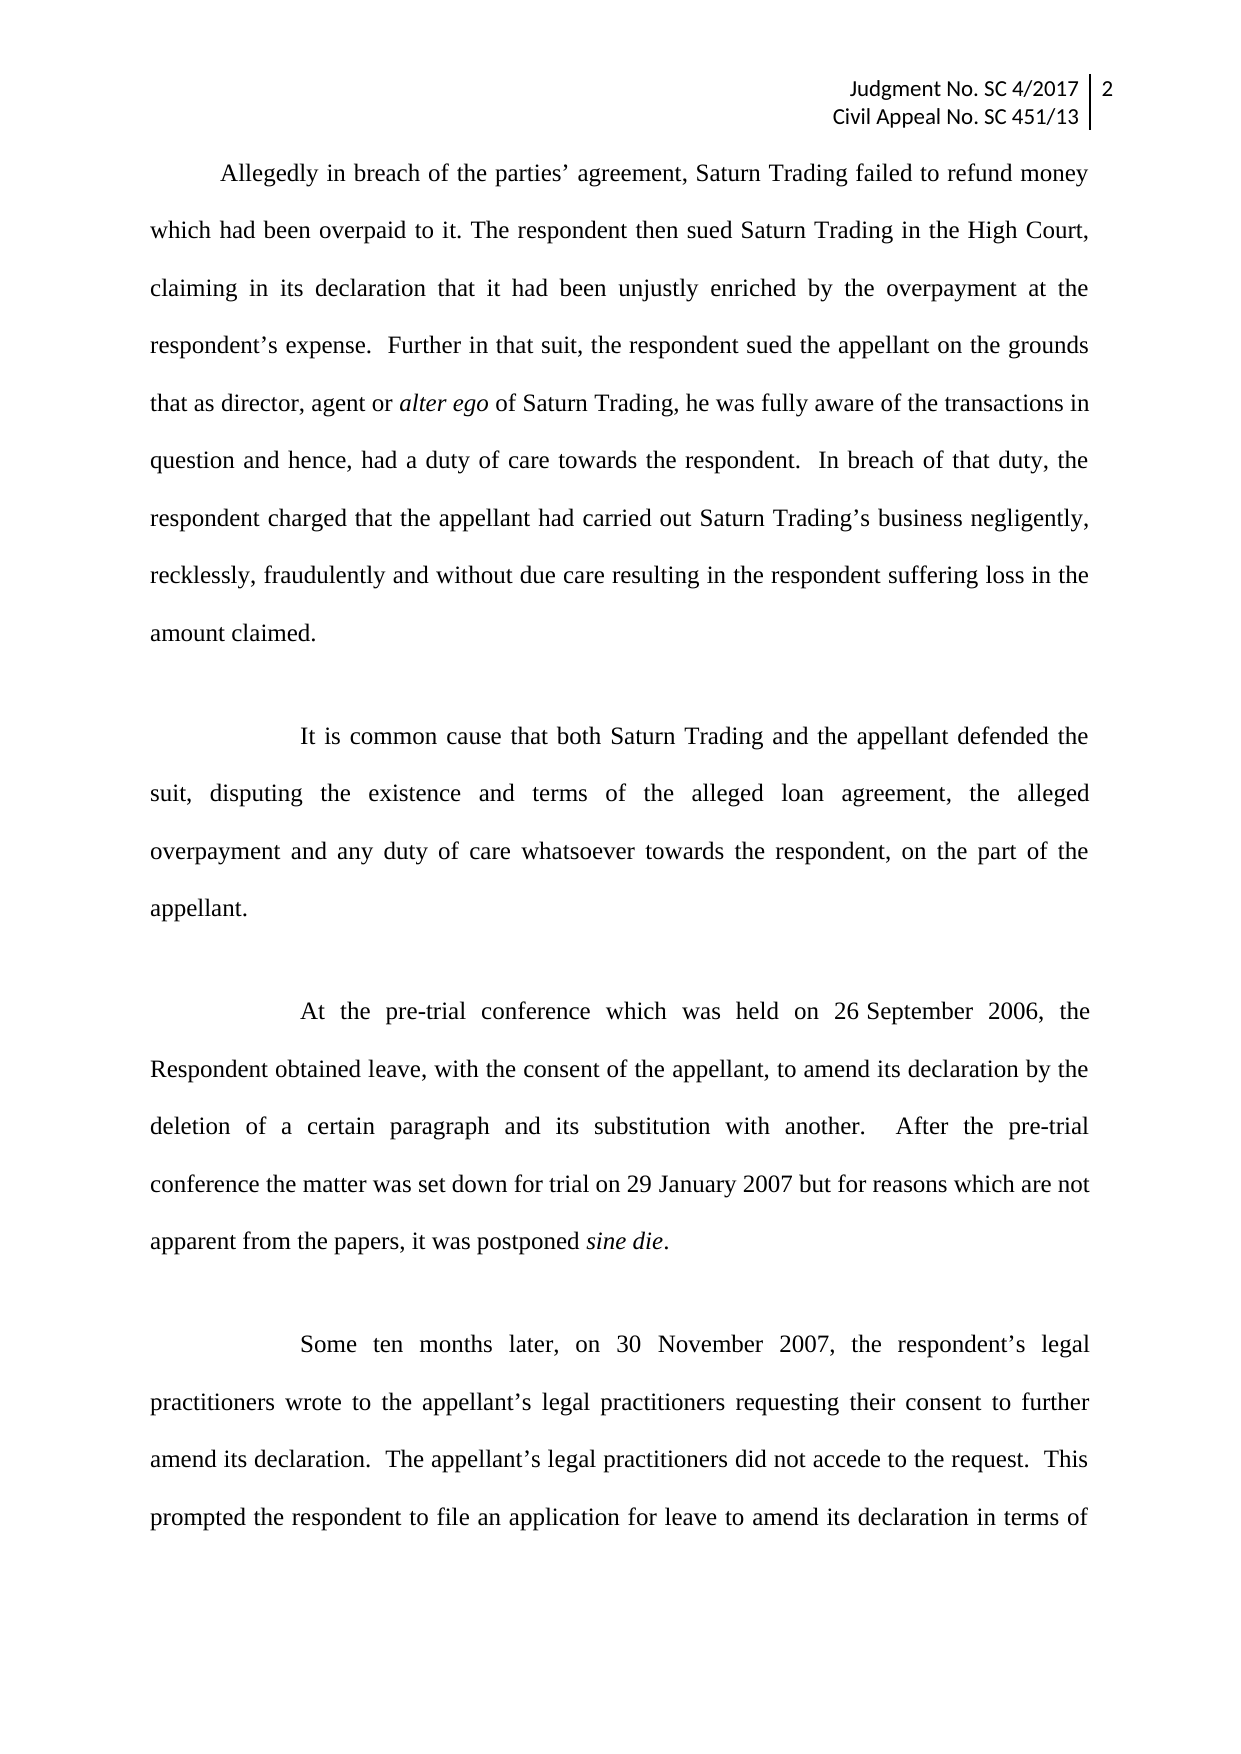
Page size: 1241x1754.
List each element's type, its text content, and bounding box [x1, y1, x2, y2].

text Allegedly in breach of the parties’ agreement, Saturn Trading failed to refund money which had been overpaid to it. The respondent then sued Saturn Trading in the High Court, claiming in its declaration that it had been unjustly enriched by the overpayment at the respondent’s expense. Further in that suit, the respondent sued the appellant on the grounds that as director, agent or alter ego of Saturn Trading, he was fully aware of the transactions in question and hence, had a duty of care towards the respondent. In breach of that duty, the respondent charged that the appellant had carried out Saturn Trading’s business negligently, recklessly, fraudulently and without due care resulting in the respondent suffering loss in the amount claimed. [150, 158, 1090, 647]
text It is common cause that both Saturn Trading and the appellant defended the suit, disputing the existence and terms of the alleged loan agreement, the alleged overpayment and any duty of care whatsoever towards the respondent, on the part of the appellant. [150, 721, 1090, 922]
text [150, 1329, 1090, 1530]
text At the pre-trial conference which was held on 26 September 2006, the Respondent obtained leave, with the consent of the appellant, to amend its declaration by the deletion of a certain paragraph and its substitution with another. After the pre-trial conference the matter was set down for trial on 29 January 2007 but for reasons which are not apparent from the papers, it was postponed sine die. [150, 996, 1090, 1255]
